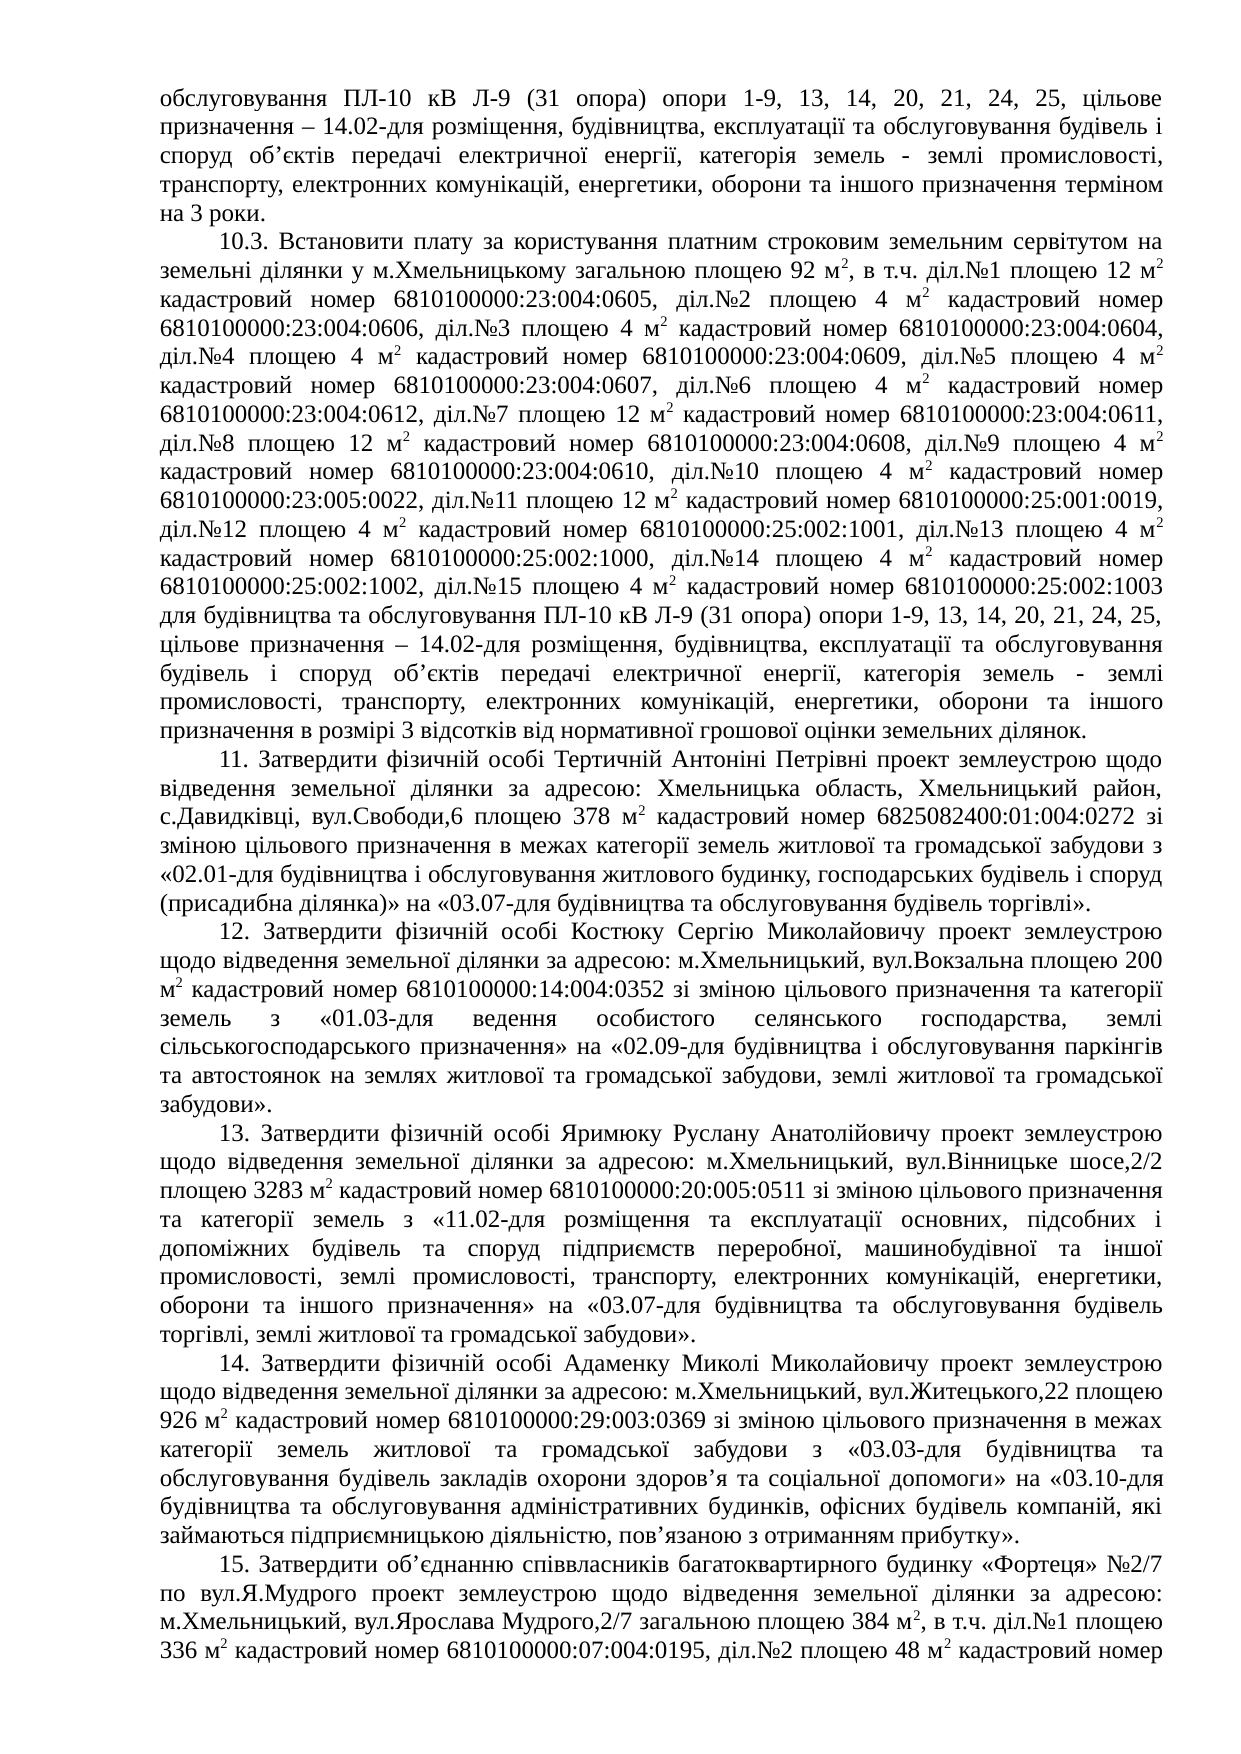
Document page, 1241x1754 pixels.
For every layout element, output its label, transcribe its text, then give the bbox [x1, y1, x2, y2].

text 14. Затвердити фізичній особі Адаменку Миколі Миколайовичу проект землеустрою щодо відведення земельної ділянки за адресою: м.Хмельницький, вул.Житецького,22 площею 926 м2 кадастровий номер 6810100000:29:003:0369 зі зміною цільового призначення в межах категорії земель житлової та громадської забудови з «03.03-для будівництва та обслуговування будівель закладів охорони здоров’я та соціальної допомоги» на «03.10-для будівництва та обслуговування адміністративних будинків, офісних будівель компаній, які займаються підприємницькою діяльністю, пов’язаною з отриманням прибутку». [159, 1348, 1163, 1549]
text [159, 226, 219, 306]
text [159, 1549, 1163, 1664]
text 10.3. Встановити плату за користування платним строковим земельним сервітутом на земельні ділянки у м.Хмельницькому загальною площею 92 м2, в т.ч. діл.№1 площею 12 м2 кадастровий номер 6810100000:23:004:0605, діл.№2 площею 4 м2 кадастровий номер 6810100000:23:004:0606, діл.№3 площею 4 м2 кадастровий номер 6810100000:23:004:0604, діл.№4 площею 4 м2 кадастровий номер 6810100000:23:004:0609, діл.№5 площею 4 м2 кадастровий номер 6810100000:23:004:0607, діл.№6 площею 4 м2 кадастровий номер 6810100000:23:004:0612, діл.№7 площею 12 м2 кадастровий номер 6810100000:23:004:0611, діл.№8 площею 12 м2 кадастровий номер 6810100000:23:004:0608, діл.№9 площею 4 м2 кадастровий номер 6810100000:23:004:0610, діл.№10 площею 4 м2 кадастровий номер 6810100000:23:005:0022, діл.№11 площею 12 м2 кадастровий номер 6810100000:25:001:0019, діл.№12 площею 4 м2 кадастровий номер 6810100000:25:002:1001, діл.№13 площею 4 м2 кадастровий номер 6810100000:25:002:1000, діл.№14 площею 4 м2 кадастровий номер 6810100000:25:002:1002, діл.№15 площею 4 м2 кадастровий номер 6810100000:25:002:1003 для будівництва та обслуговування ПЛ-10 кВ Л-9 (31 опора) опори 1-9, 13, 14, 20, 21, 24, 25, цільове призначення – 14.02-для розміщення, будівництва, експлуатації та обслуговування будівель і споруд об’єктів передачі електричної енергії, категорія земель - землі промисловості, транспорту, електронних комунікацій, енергетики, оборони та іншого призначення в розмірі 3 відсотків від нормативної грошової оцінки земельних ділянок. [159, 629, 1163, 744]
text 13. Затвердити фізичній особі Яримюку Руслану Анатолійовичу проект землеустрою щодо відведення земельної ділянки за адресою: м.Хмельницький, вул.Вінницьке шосе,2/2 площею 3283 м2 кадастровий номер 6810100000:20:005:0511 зі зміною цільового призначення та категорії земель з «11.02-для розміщення та експлуатації основних, підсобних і допоміжних будівель та споруд підприємств переробної, машинобудівної та іншої промисловості, землі промисловості, транспорту, електронних комунікацій, енергетики, оборони та іншого призначення» на «03.07-для будівництва та обслуговування будівель торгівлі, землі житлової та громадської забудови». [159, 1118, 1163, 1348]
text 12. Затвердити фізичній особі Костюку Сергію Миколайовичу проект землеустрою щодо відведення земельної ділянки за адресою: м.Хмельницький, вул.Вокзальна площею 200 м2 кадастровий номер 6810100000:14:004:0352 зі зміною цільового призначення та категорії земель з «01.03-для ведення особистого селянського господарства, землі сільськогосподарського призначення» на «02.09-для будівництва і обслуговування паркінгів та автостоянок на землях житлової та громадської забудови, землі житлової та громадської забудови». [159, 916, 1163, 1118]
text 11. Затвердити фізичній особі Тертичній Антоніні Петрівні проект землеустрою щодо відведення земельної ділянки за адресою: Хмельницька область, Хмельницький район, с.Давидківці, вул.Свободи,6 площею 378 м2 кадастровий номер 6825082400:01:004:0272 зі зміною цільового призначення в межах категорії земель житлової та громадської забудови з «02.01-для будівництва і обслуговування житлового будинку, господарських будівель і споруд (присадибна ділянка)» на «03.07-для будівництва та обслуговування будівель торгівлі». [159, 744, 1163, 916]
